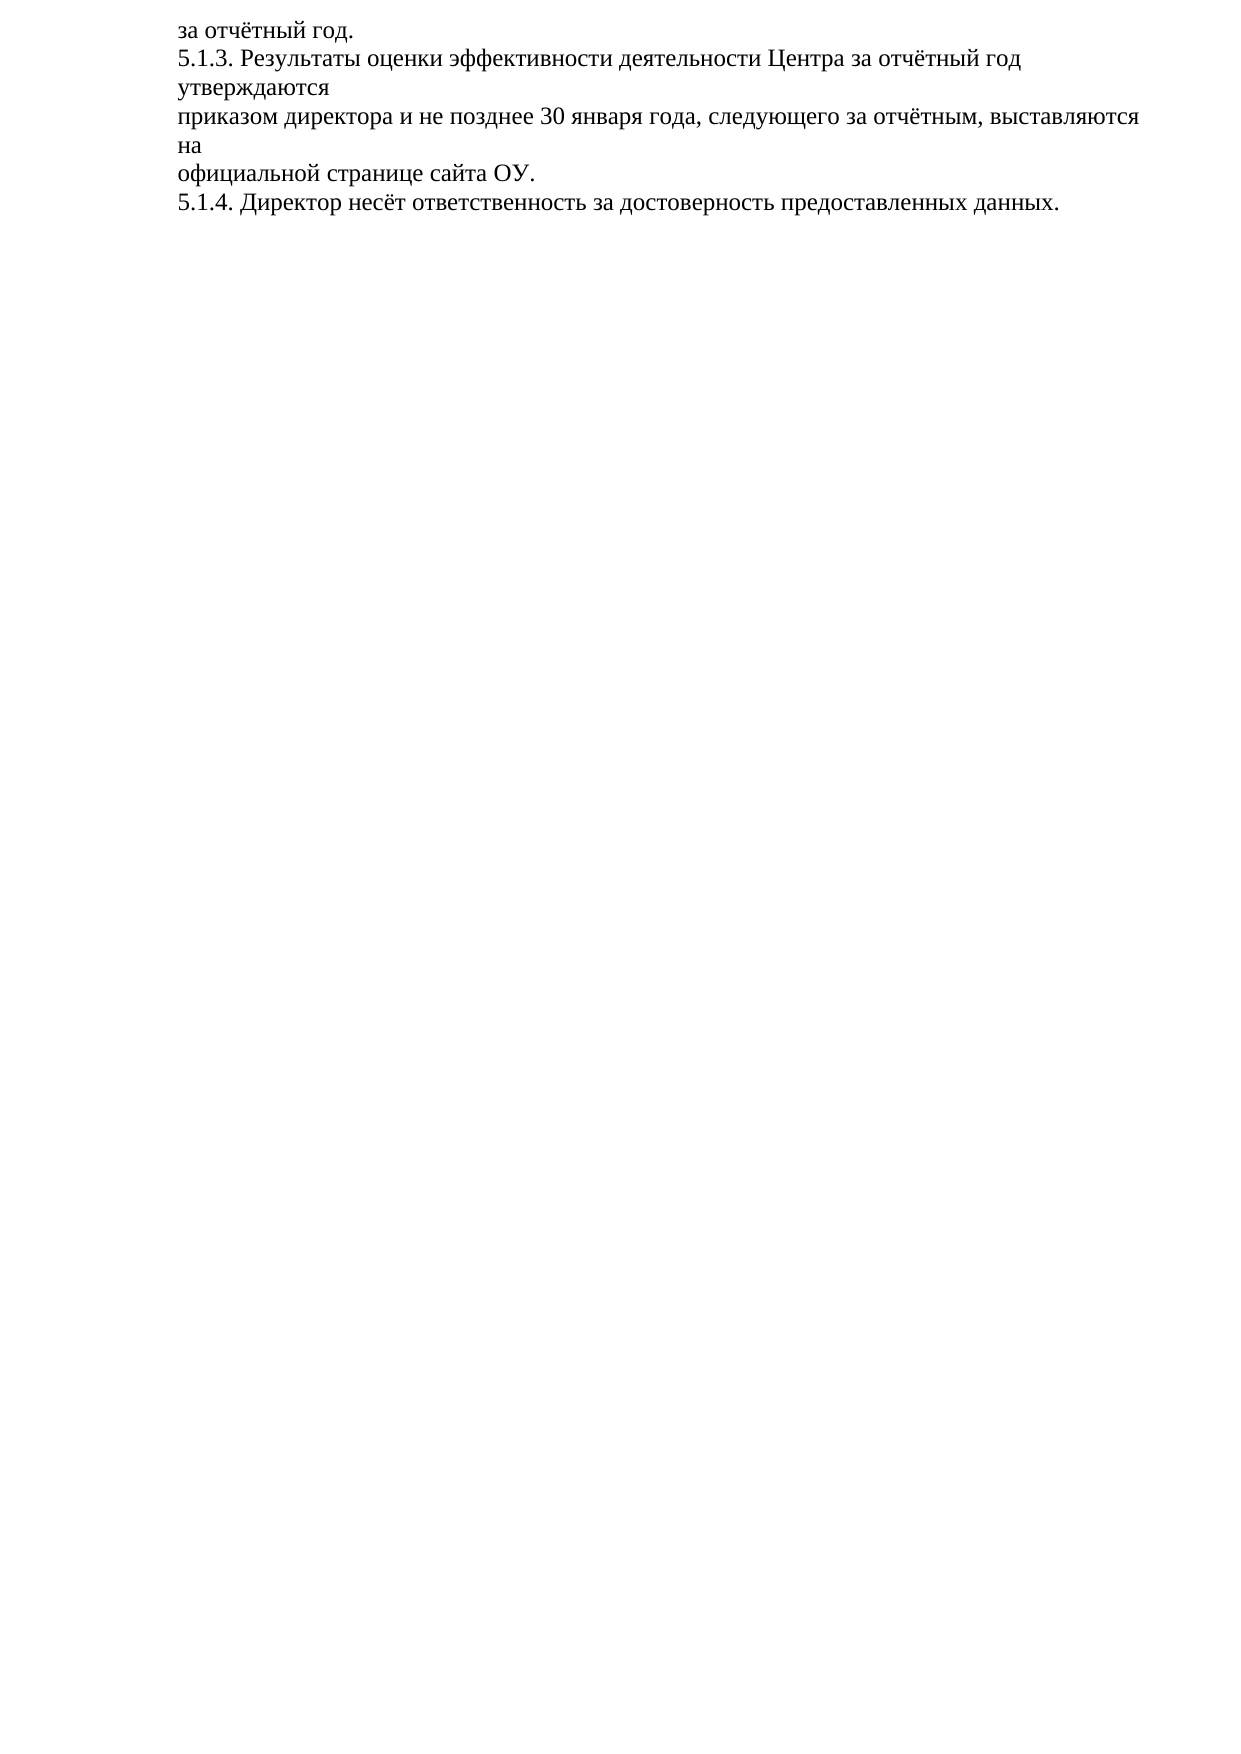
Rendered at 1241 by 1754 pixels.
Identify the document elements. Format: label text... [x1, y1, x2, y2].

text официальной странице сайта ОУ. [177, 158, 1152, 187]
text 5.1.3. Результаты оценки эффективности деятельности Центра за отчётный год утверждаются [177, 43, 1152, 101]
text за отчётный год. [177, 15, 1152, 43]
text приказом директора и не позднее 30 января года, следующего за отчётным, выставляются на [177, 101, 1152, 158]
text 5.1.4. Директор несёт ответственность за достоверность предоставленных данных. [177, 187, 1152, 216]
